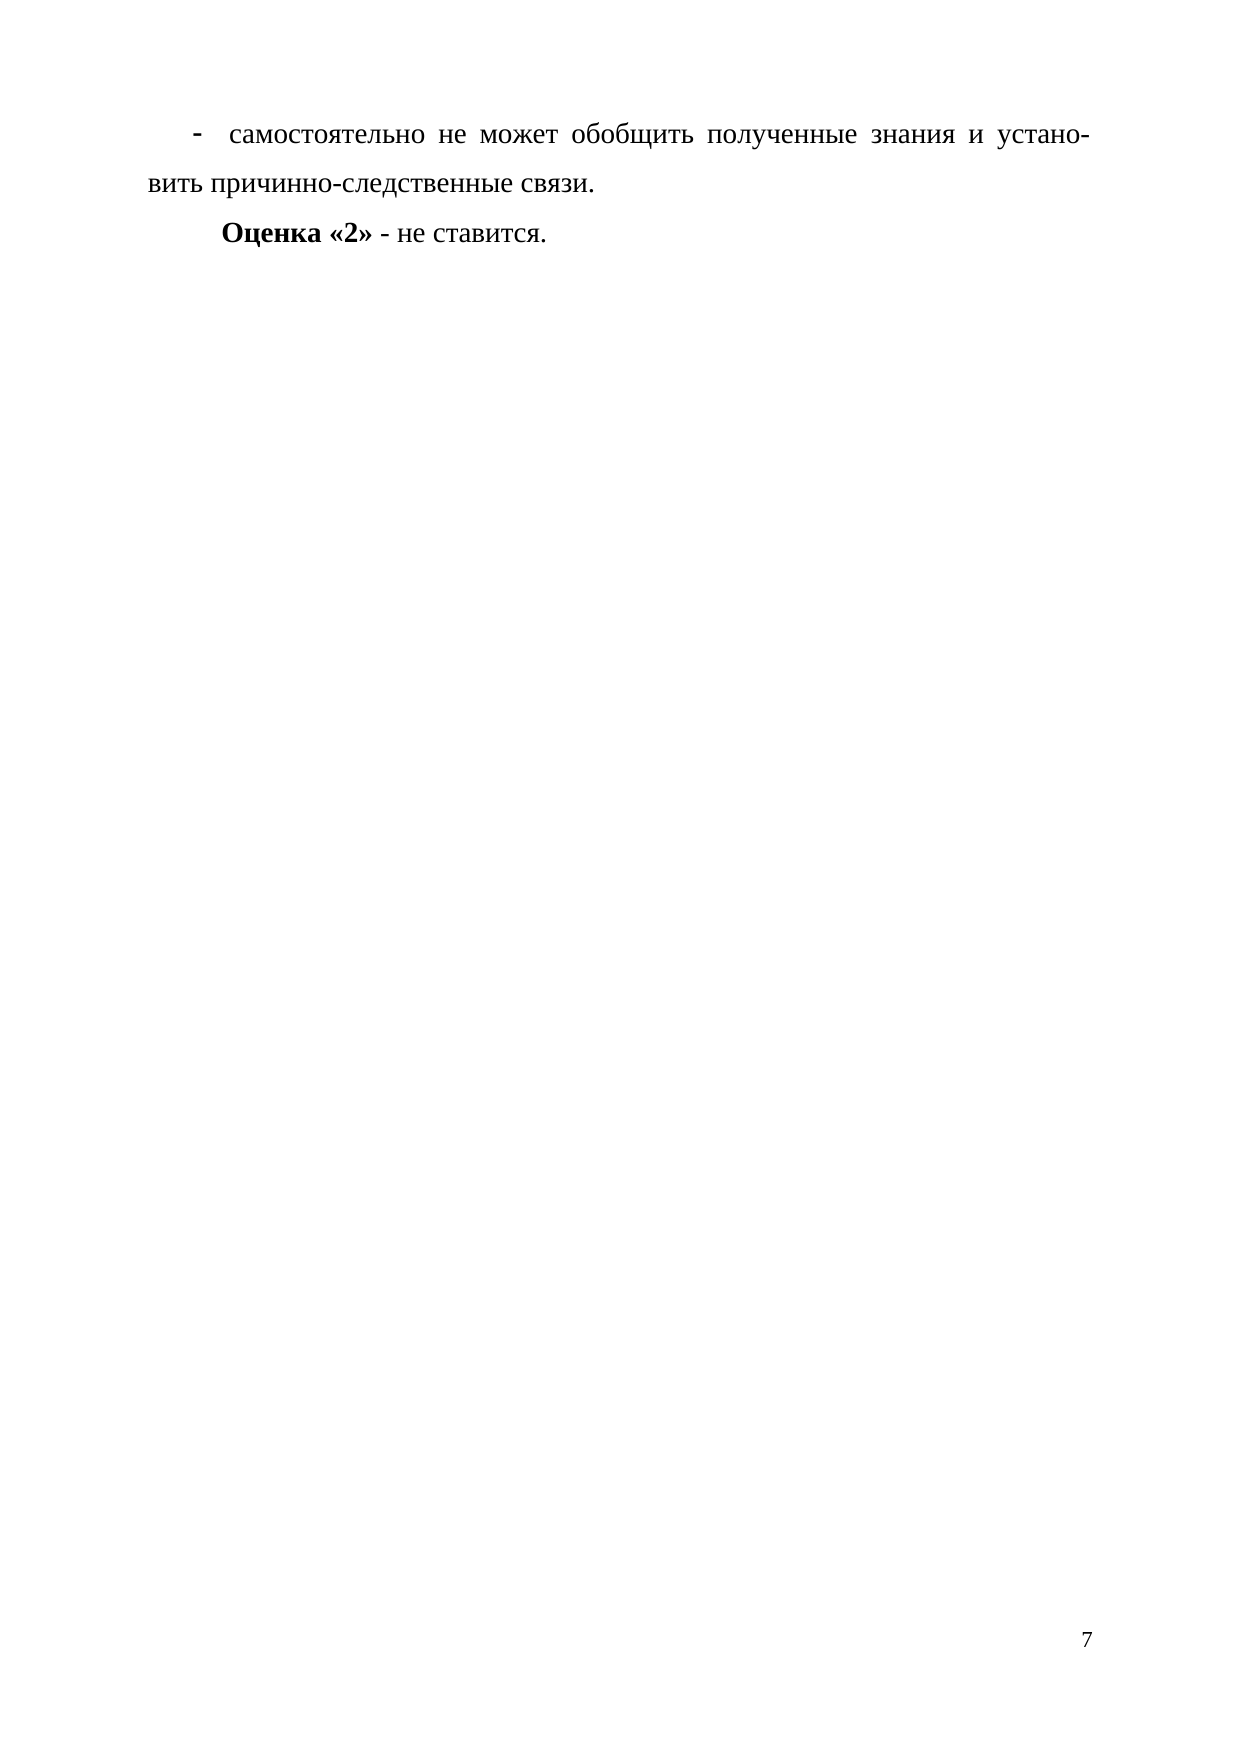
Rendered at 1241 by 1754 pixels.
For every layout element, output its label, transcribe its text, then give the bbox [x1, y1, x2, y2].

text Оценка «2» - не ставится. [221, 216, 1165, 249]
list самостоятельно не может обобщить полученные знания и устано- вить причинно-следственные связи. [148, 116, 1092, 199]
